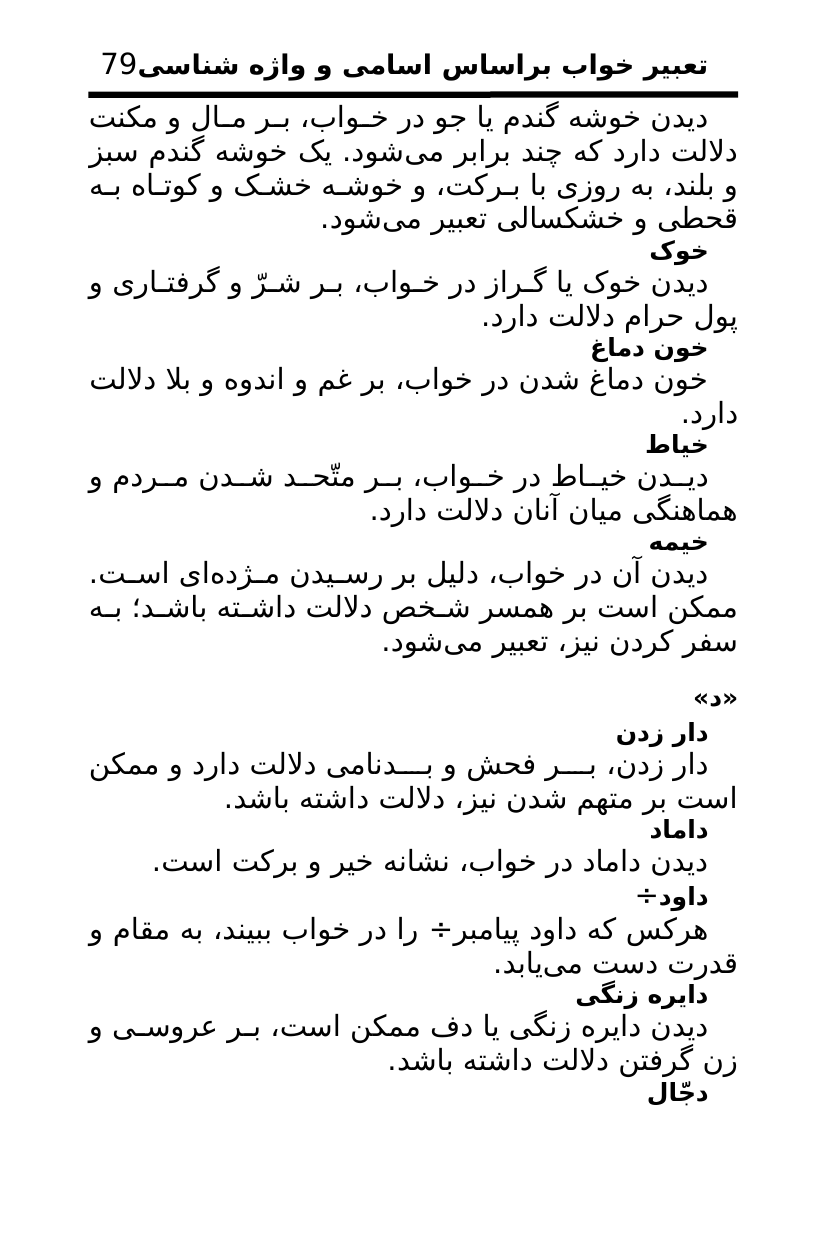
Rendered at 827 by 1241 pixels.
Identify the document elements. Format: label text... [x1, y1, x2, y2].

text خون دماغ [89, 333, 738, 362]
text داود÷ [89, 879, 738, 913]
text دیدن خوک یا گراز در خواب، بر شرّ و گرفتاری و پول حرام دلالت دارد. [89, 265, 738, 333]
text خون دماغ شدن در خواب، بر غم و اندوه و بلا دلالت دارد. [89, 362, 738, 430]
text دار زدن، بر فحش و بدنامی دلالت دارد و ممکن است بر متهم شدن نیز، دلالت داشته باشد. [89, 748, 738, 816]
text دجّال [89, 1078, 738, 1107]
text دار زدن [89, 718, 738, 748]
text خیمه [89, 527, 738, 556]
text دایره زنگی [89, 981, 738, 1010]
text دیدن آن در خواب، دلیل بر رسیدن مژده‌ای است. ممکن است بر همسر شخص دلالت داشته باشد؛ به سفر کردن نیز، تعبیر می‌شود. [89, 556, 738, 658]
text خیاط [89, 430, 738, 459]
text دیدن دایره زنگی یا دف ممکن است، بر عروسی و زن گرفتن دلالت داشته باشد. [89, 1010, 738, 1078]
subtitle «د» [89, 683, 738, 712]
text دیدن خیاط در خواب، بر متّحد شدن مردم و هماهنگی میان آنان دلالت دارد. [89, 459, 738, 527]
text دیدن داماد در خواب، نشانه خیر و برکت است. [89, 845, 738, 879]
text خوک [89, 236, 738, 265]
text هرکس که داود پیامبر÷ را در خواب ببیند، به مقام و قدرت دست می‌یابد. [89, 913, 738, 981]
text دیدن خوشه گندم یا جو در خواب، بر مال و مکنت دلالت دارد که چند برابر می‌شود. یک خوشه گندم سبز و بلند، به روزی با برکت، و خوشه خشک و کوتاه به قحطی و خشکسالی تعبیر می‌شود. [89, 100, 738, 236]
text داماد [89, 816, 738, 845]
